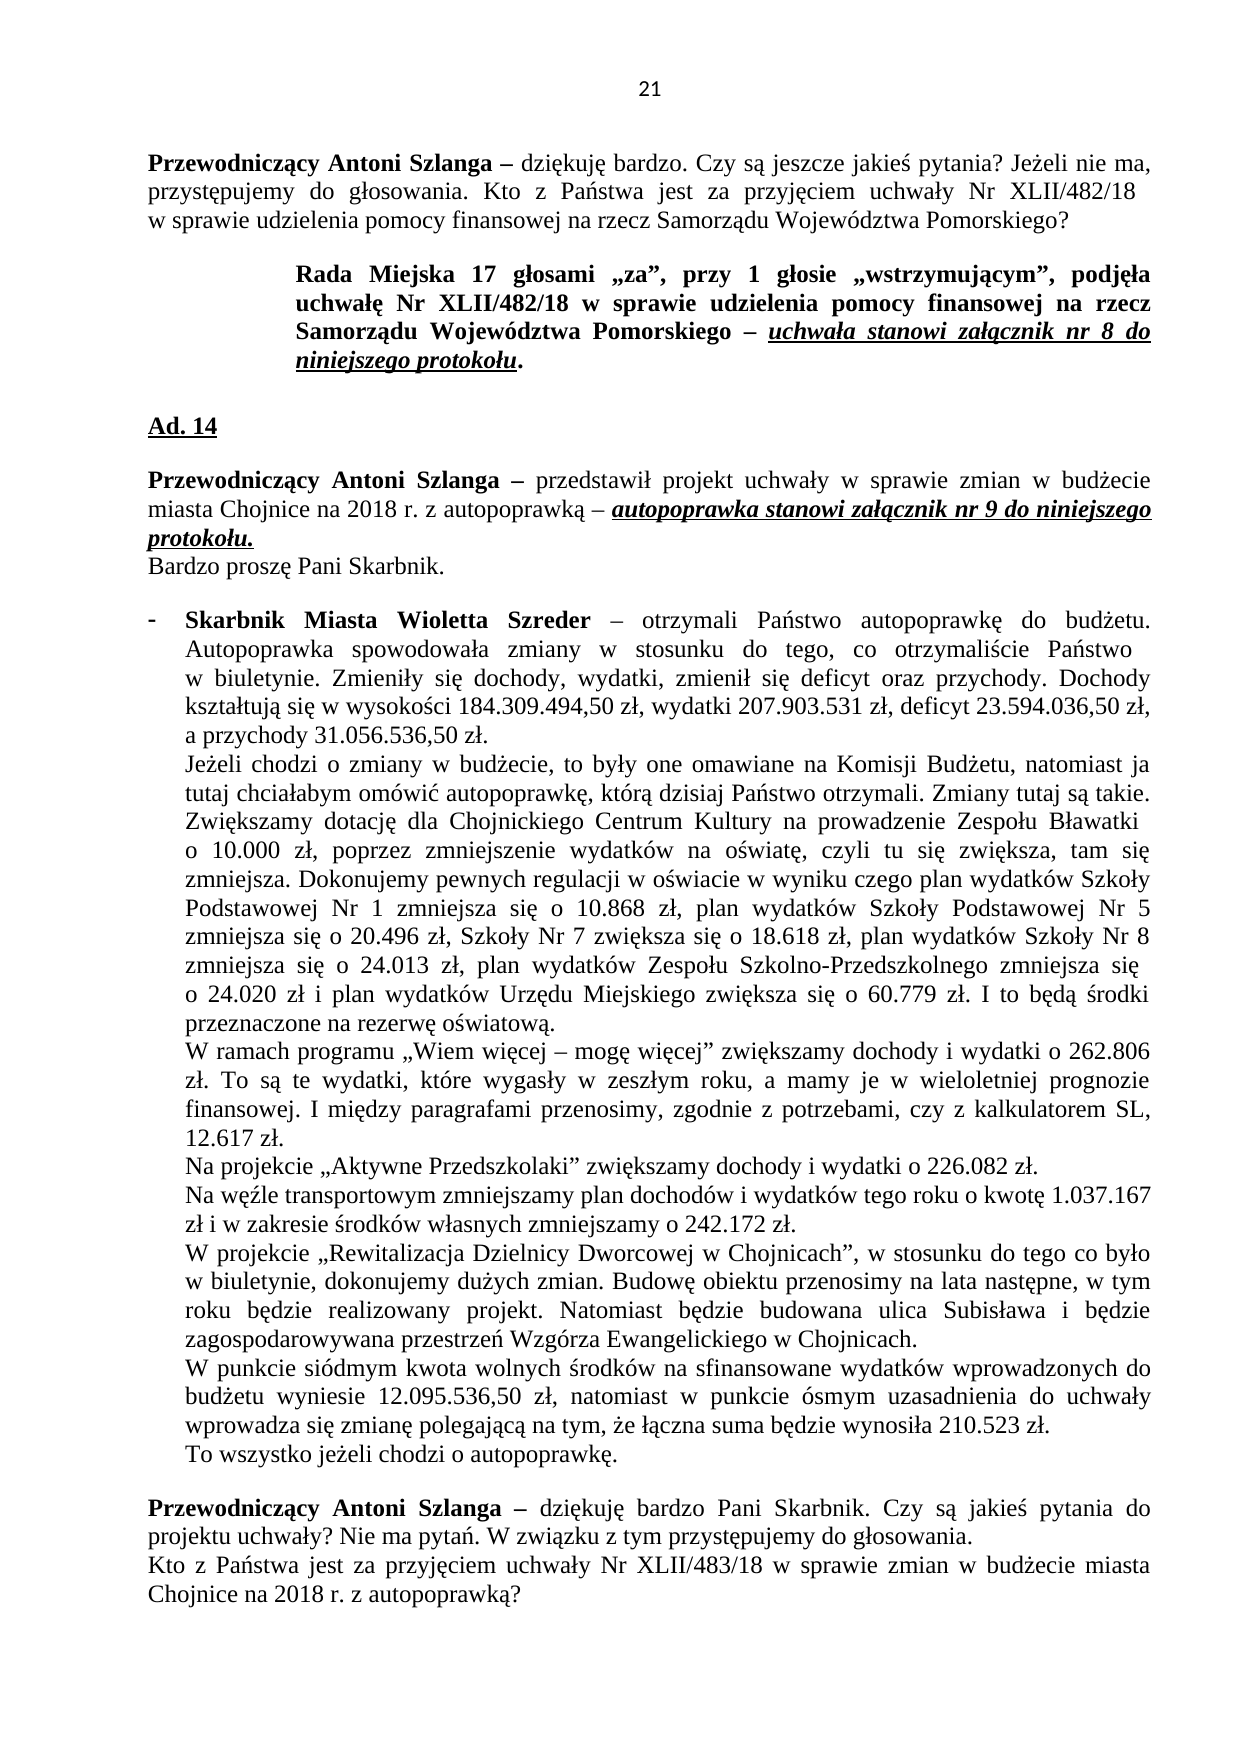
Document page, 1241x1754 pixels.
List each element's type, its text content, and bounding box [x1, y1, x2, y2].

text Kto z Państwa jest za przyjęciem uchwały Nr XLII/483/18 w sprawie zmian w budżecie miasta Chojnice na 2018 r. z autopoprawką? [148, 1550, 1152, 1608]
text Na węźle transportowym zmniejszamy plan dochodów i wydatków tego roku o kwotę 1.037.167 zł i w zakresie środków własnych zmniejszamy o 242.172 zł. [185, 1180, 1152, 1238]
text W ramach programu „Wiem więcej – mogę więcej” zwiększamy dochody i wydatki o 262.806 zł. To są te wydatki, które wygasły w zeszłym roku, a mamy je w wieloletniej prognozie finansowej. I między paragrafami przenosimy, zgodnie z potrzebami, czy z kalkulatorem SL, 12.617 zł. [185, 1036, 1152, 1151]
text Ad. 14 [148, 411, 1152, 440]
text Bardzo proszę Pani Skarbnik. [148, 551, 1152, 580]
text Przewodniczący Antoni Szlanga – dziękuję bardzo. Czy są jeszcze jakieś pytania? Jeżeli nie ma, przystępujemy do głosowania. Kto z Państwa jest za przyjęciem uchwały Nr XLII/482/18 w sprawie udzielenia pomocy finansowej na rzecz Samorządu Województwa Pomorskiego? [148, 148, 1152, 234]
text W punkcie siódmym kwota wolnych środków na sfinansowane wydatków wprowadzonych do budżetu wyniesie 12.095.536,50 zł, natomiast w punkcie ósmym uzasadnienia do uchwały wprowadza się zmianę polegającą na tym, że łączna suma będzie wynosiła 210.523 zł. [185, 1353, 1152, 1439]
text Przewodniczący Antoni Szlanga – przedstawił projekt uchwały w sprawie zmian w budżecie miasta Chojnice na 2018 r. z autopoprawką – autopoprawka stanowi załącznik nr 9 do niniejszego protokołu. [148, 465, 1152, 551]
text Na projekcie „Aktywne Przedszkolaki” zwiększamy dochody i wydatki o 226.082 zł. [185, 1151, 1152, 1180]
text To wszystko jeżeli chodzi o autopoprawkę. [185, 1439, 1152, 1468]
text W projekcie „Rewitalizacja Dzielnicy Dworcowej w Chojnicach”, w stosunku do tego co było w biuletynie, dokonujemy dużych zmian. Budowę obiektu przenosimy na lata następne, w tym roku będzie realizowany projekt. Natomiast będzie budowana ulica Subisława i będzie zagospodarowywana przestrzeń Wzgórza Ewangelickiego w Chojnicach. [185, 1238, 1152, 1353]
list Skarbnik Miasta Wioletta Szreder – otrzymali Państwo autopoprawkę do budżetu. Autopoprawka spowodowała zmiany w stosunku do tego, co otrzymaliście Państwo w biuletynie. Zmieniły się dochody, wydatki, zmienił się deficyt oraz przychody. Dochody kształtują się w wysokości 184.309.494,50 zł, wydatki 207.903.531 zł, deficyt 23.594.036,50 zł, a przychody 31.056.536,50 zł. [148, 605, 1152, 749]
text Rada Miejska 17 głosami „za”, przy 1 głosie „wstrzymującym”, podjęła uchwałę Nr XLII/482/18 w sprawie udzielenia pomocy finansowej na rzecz Samorządu Województwa Pomorskiego – uchwała stanowi załącznik nr 8 do niniejszego protokołu. [295, 259, 1152, 374]
text Przewodniczący Antoni Szlanga – dziękuję bardzo Pani Skarbnik. Czy są jakieś pytania do projektu uchwały? Nie ma pytań. W związku z tym przystępujemy do głosowania. [148, 1493, 1152, 1550]
text Jeżeli chodzi o zmiany w budżecie, to były one omawiane na Komisji Budżetu, natomiast ja tutaj chciałabym omówić autopoprawkę, którą dzisiaj Państwo otrzymali. Zmiany tutaj są takie. Zwiększamy dotację dla Chojnickiego Centrum Kultury na prowadzenie Zespołu Bławatki o 10.000 zł, poprzez zmniejszenie wydatków na oświatę, czyli tu się zwiększa, tam się zmniejsza. Dokonujemy pewnych regulacji w oświacie w wyniku czego plan wydatków Szkoły Podstawowej Nr 1 zmniejsza się o 10.868 zł, plan wydatków Szkoły Podstawowej Nr 5 zmniejsza się o 20.496 zł, Szkoły Nr 7 zwiększa się o 18.618 zł, plan wydatków Szkoły Nr 8 zmniejsza się o 24.013 zł, plan wydatków Zespołu Szkolno-Przedszkolnego zmniejsza się o 24.020 zł i plan wydatków Urzędu Miejskiego zwiększa się o 60.779 zł. I to będą środki przeznaczone na rezerwę oświatową. [185, 749, 1152, 1036]
